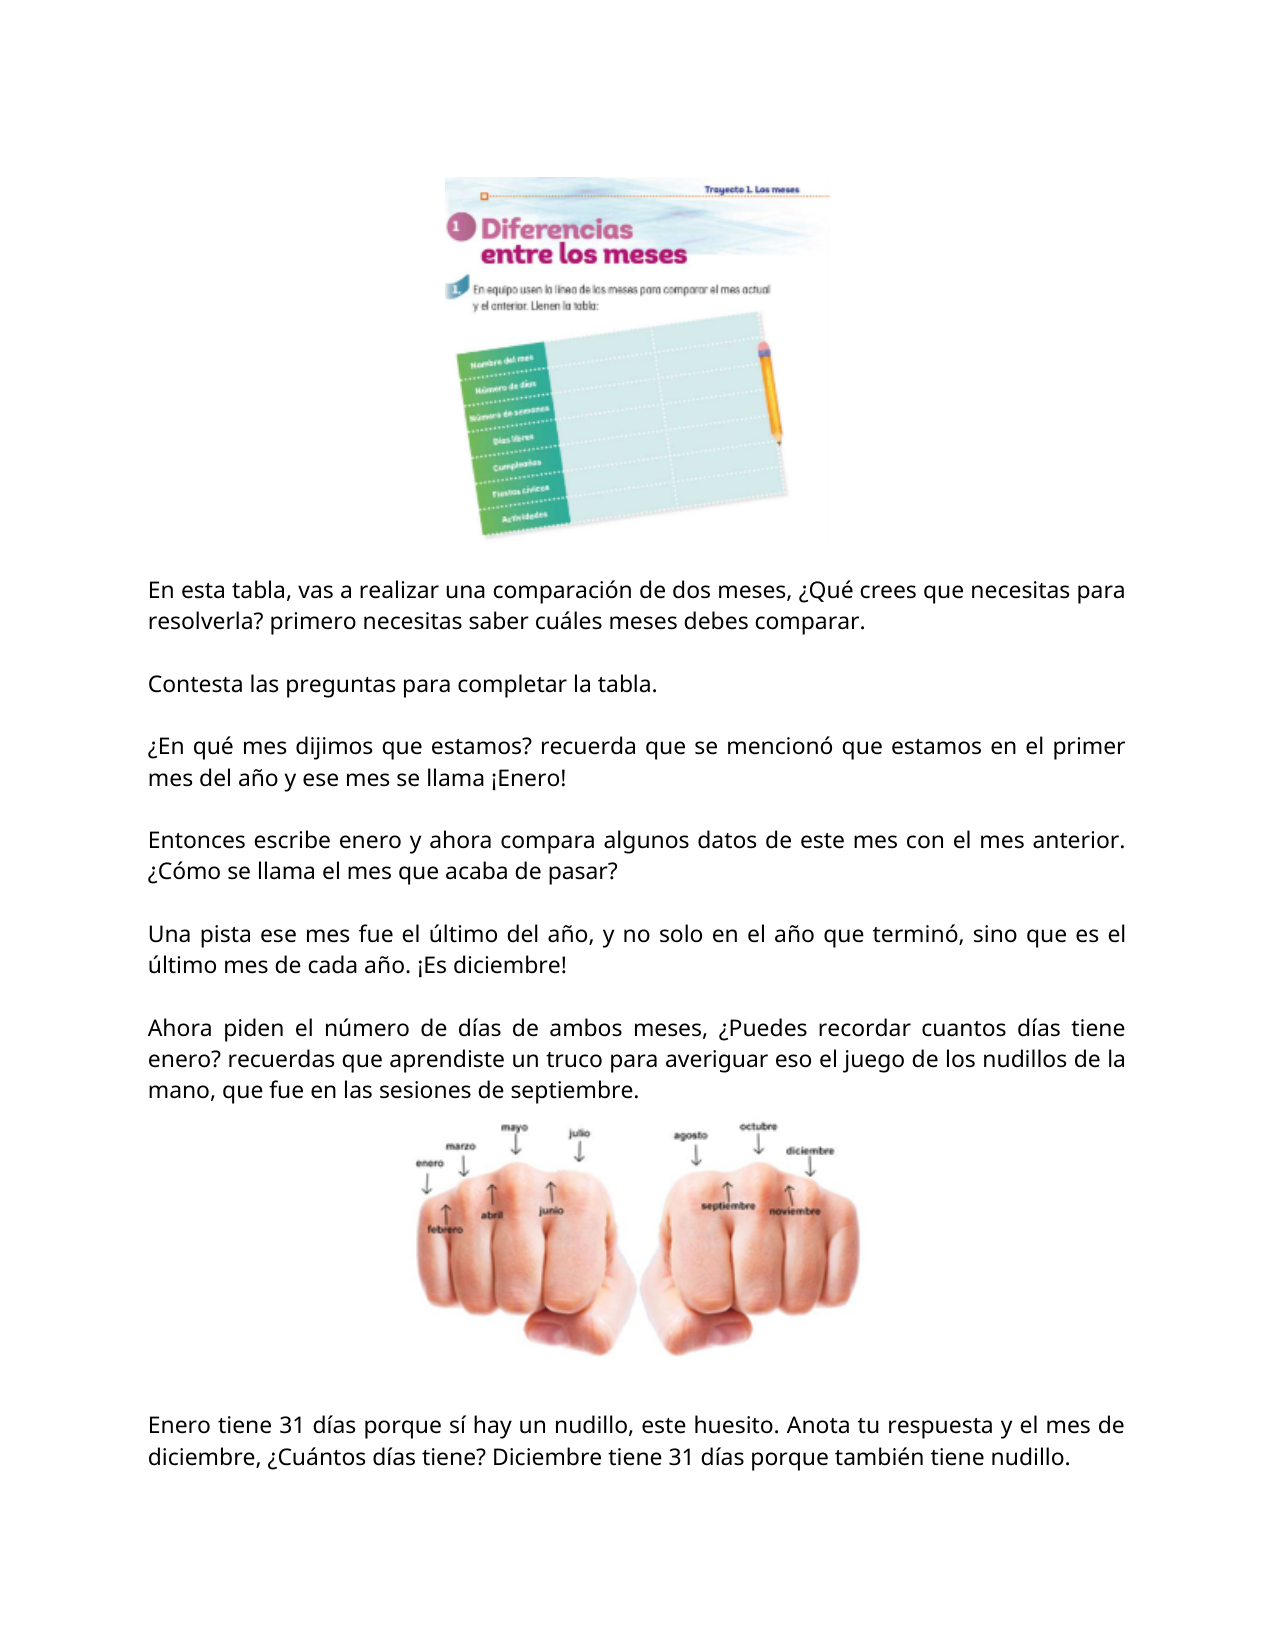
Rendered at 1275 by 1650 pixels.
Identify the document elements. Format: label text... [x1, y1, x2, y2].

text ¿En qué mes dijimos que estamos? recuerda que se mencionó que estamos en el primer mes del año y ese mes se llama ¡Enero! [148, 730, 1127, 793]
text Enero tiene 31 días porque sí hay un nudillo, este huesito. Anota tu respuesta y el mes de diciembre, ¿Cuántos días tiene? Diciembre tiene 31 días porque también tiene nudillo. [148, 1409, 1127, 1472]
text Una pista ese mes fue el último del año, y no solo en el año que terminó, sino que es el último mes de cada año. ¡Es diciembre! [148, 918, 1127, 980]
text Entonces escribe enero y ahora compara algunos datos de este mes con el mes anterior. ¿Cómo se llama el mes que acaba de pasar? [148, 824, 1127, 887]
picture [445, 177, 830, 543]
text Contesta las preguntas para completar la tabla. [148, 668, 1127, 699]
picture [405, 1105, 870, 1379]
text Ahora piden el número de días de ambos meses, ¿Puedes recordar cuantos días tiene enero? recuerdas que aprendiste un truco para averiguar eso el juego de los nudillos de la mano, que fue en las sesiones de septiembre. [148, 1012, 1127, 1105]
text En esta tabla, vas a realizar una comparación de dos meses, ¿Qué crees que necesitas para resolverla? primero necesitas saber cuáles meses debes comparar. [148, 574, 1127, 637]
